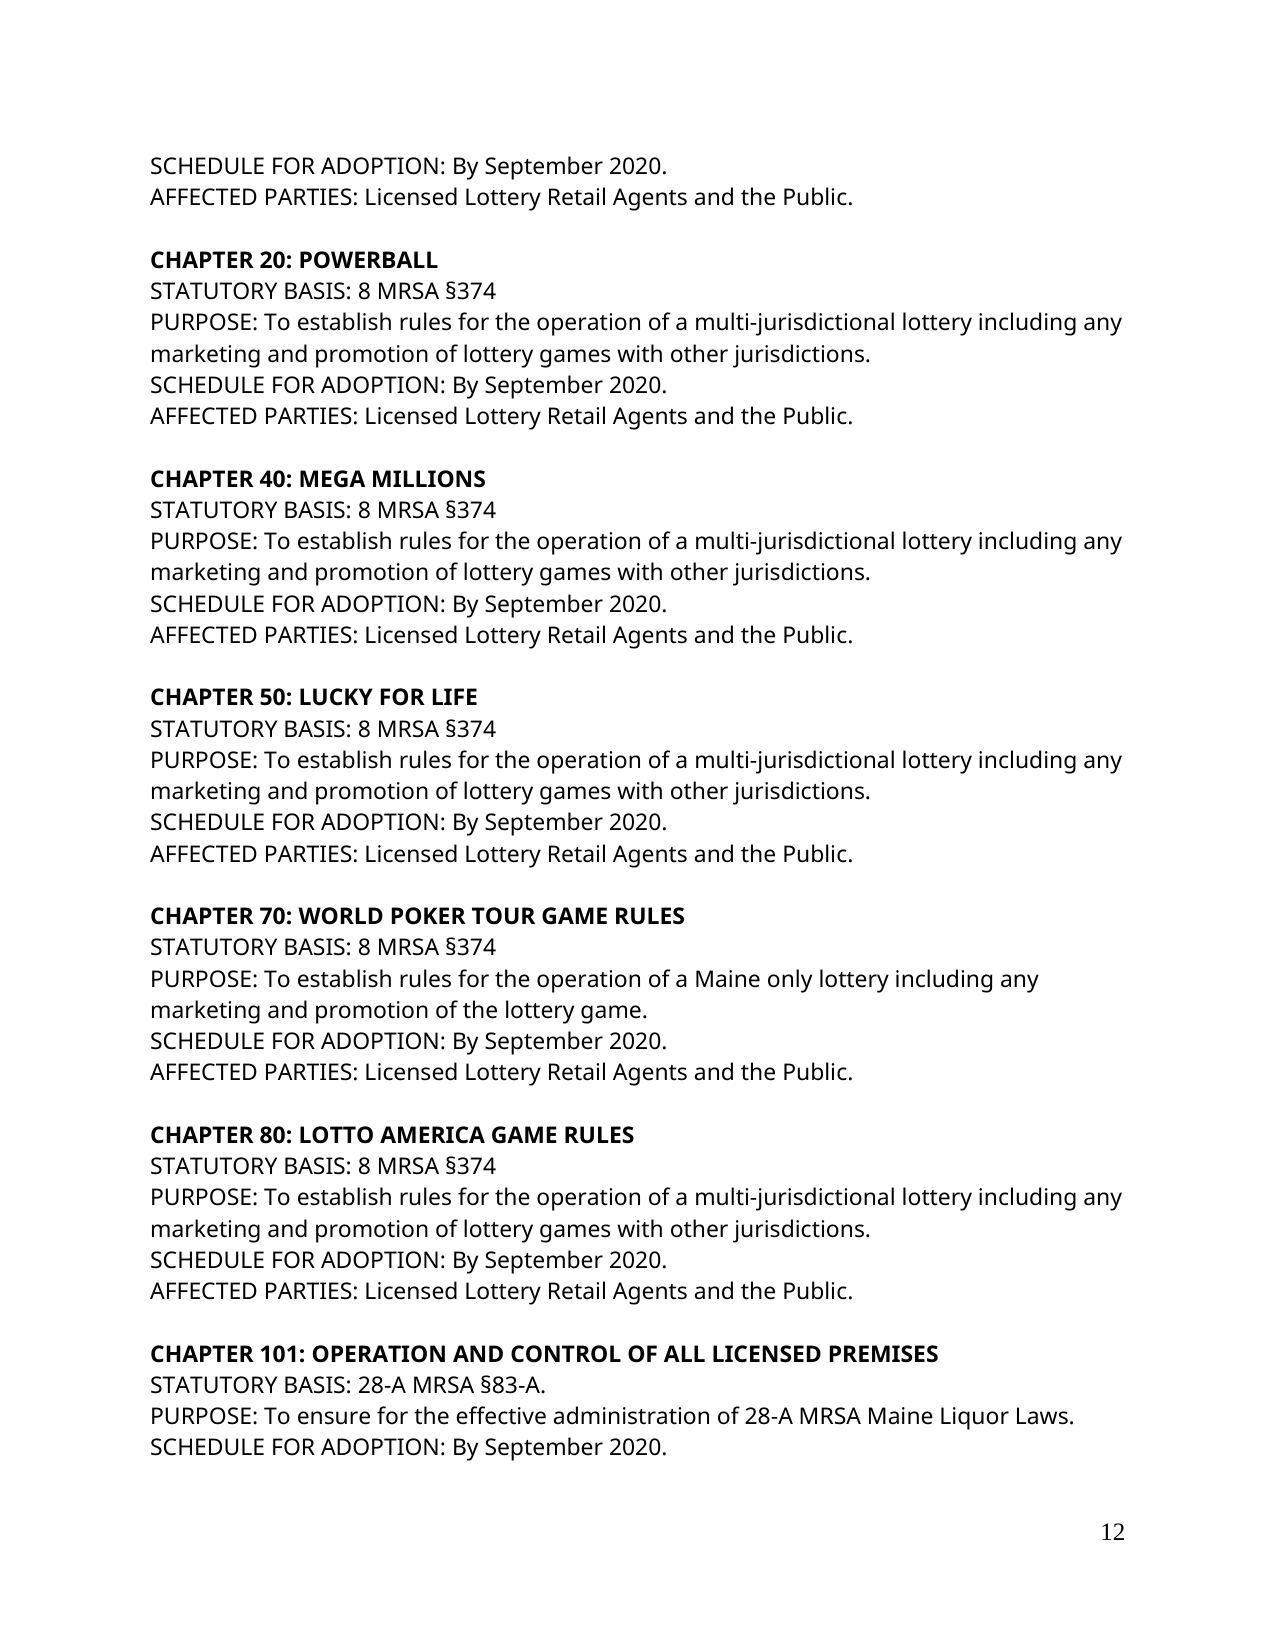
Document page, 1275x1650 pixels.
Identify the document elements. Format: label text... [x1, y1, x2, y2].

text SCHEDULE FOR ADOPTION: By September 2020. [150, 806, 1125, 837]
text CHAPTER 70: World Poker Tour Game Rules [150, 900, 1125, 931]
text SCHEDULE FOR ADOPTION: By September 2020. [150, 150, 1125, 181]
text SCHEDULE FOR ADOPTION: By September 2020. [150, 1244, 1125, 1275]
text AFFECTED PARTIES: Licensed Lottery Retail Agents and the Public. [150, 1275, 1125, 1306]
text CHAPTER 20: Powerball [150, 244, 1125, 275]
text STATUTORY BASIS: 8 MRSA §374 [150, 494, 1125, 525]
text PURPOSE: To establish rules for the operation of a multi-jurisdictional lottery including any marketing and promotion of lottery games with other jurisdictions. [150, 525, 1125, 587]
text CHAPTER 50: Lucky for Life [150, 681, 1125, 712]
text PURPOSE: To establish rules for the operation of a Maine only lottery including any marketing and promotion of the lottery game. [150, 962, 1125, 1025]
text AFFECTED PARTIES: Licensed Lottery Retail Agents and the Public. [150, 837, 1125, 869]
text PURPOSE: To ensure for the effective administration of 28-A MRSA Maine Liquor Laws. [150, 1400, 1134, 1431]
text AFFECTED PARTIES: Licensed Lottery Retail Agents and the Public. [150, 181, 1125, 212]
text PURPOSE: To establish rules for the operation of a multi-jurisdictional lottery including any marketing and promotion of lottery games with other jurisdictions. [150, 1181, 1125, 1244]
text CHAPTER 80: Lotto America Game Rules [150, 1119, 1125, 1150]
text SCHEDULE FOR ADOPTION: By September 2020. [150, 1025, 1125, 1056]
text PURPOSE: To establish rules for the operation of a multi-jurisdictional lottery including any marketing and promotion of lottery games with other jurisdictions. [150, 306, 1125, 369]
text STATUTORY BASIS: 8 MRSA §374 [150, 712, 1125, 744]
text STATUTORY BASIS: 28-A MRSA §83-A. [150, 1369, 1125, 1400]
text CHAPTER 101: Operation and Control of All Licensed Premises [150, 1337, 1125, 1369]
text SCHEDULE FOR ADOPTION: By September 2020. [150, 1431, 1125, 1462]
text PURPOSE: To establish rules for the operation of a multi-jurisdictional lottery including any marketing and promotion of lottery games with other jurisdictions. [150, 744, 1125, 806]
text STATUTORY BASIS: 8 MRSA §374 [150, 275, 1125, 306]
text STATUTORY BASIS: 8 MRSA §374 [150, 1150, 1125, 1181]
text SCHEDULE FOR ADOPTION: By September 2020. [150, 587, 1125, 619]
text CHAPTER 40: Mega Millions [150, 462, 1125, 494]
text SCHEDULE FOR ADOPTION: By September 2020. [150, 369, 1125, 400]
text AFFECTED PARTIES: Licensed Lottery Retail Agents and the Public. [150, 1056, 1125, 1087]
text AFFECTED PARTIES: Licensed Lottery Retail Agents and the Public. [150, 400, 1125, 431]
text STATUTORY BASIS: 8 MRSA §374 [150, 931, 1125, 962]
text AFFECTED PARTIES: Licensed Lottery Retail Agents and the Public. [150, 619, 1125, 650]
